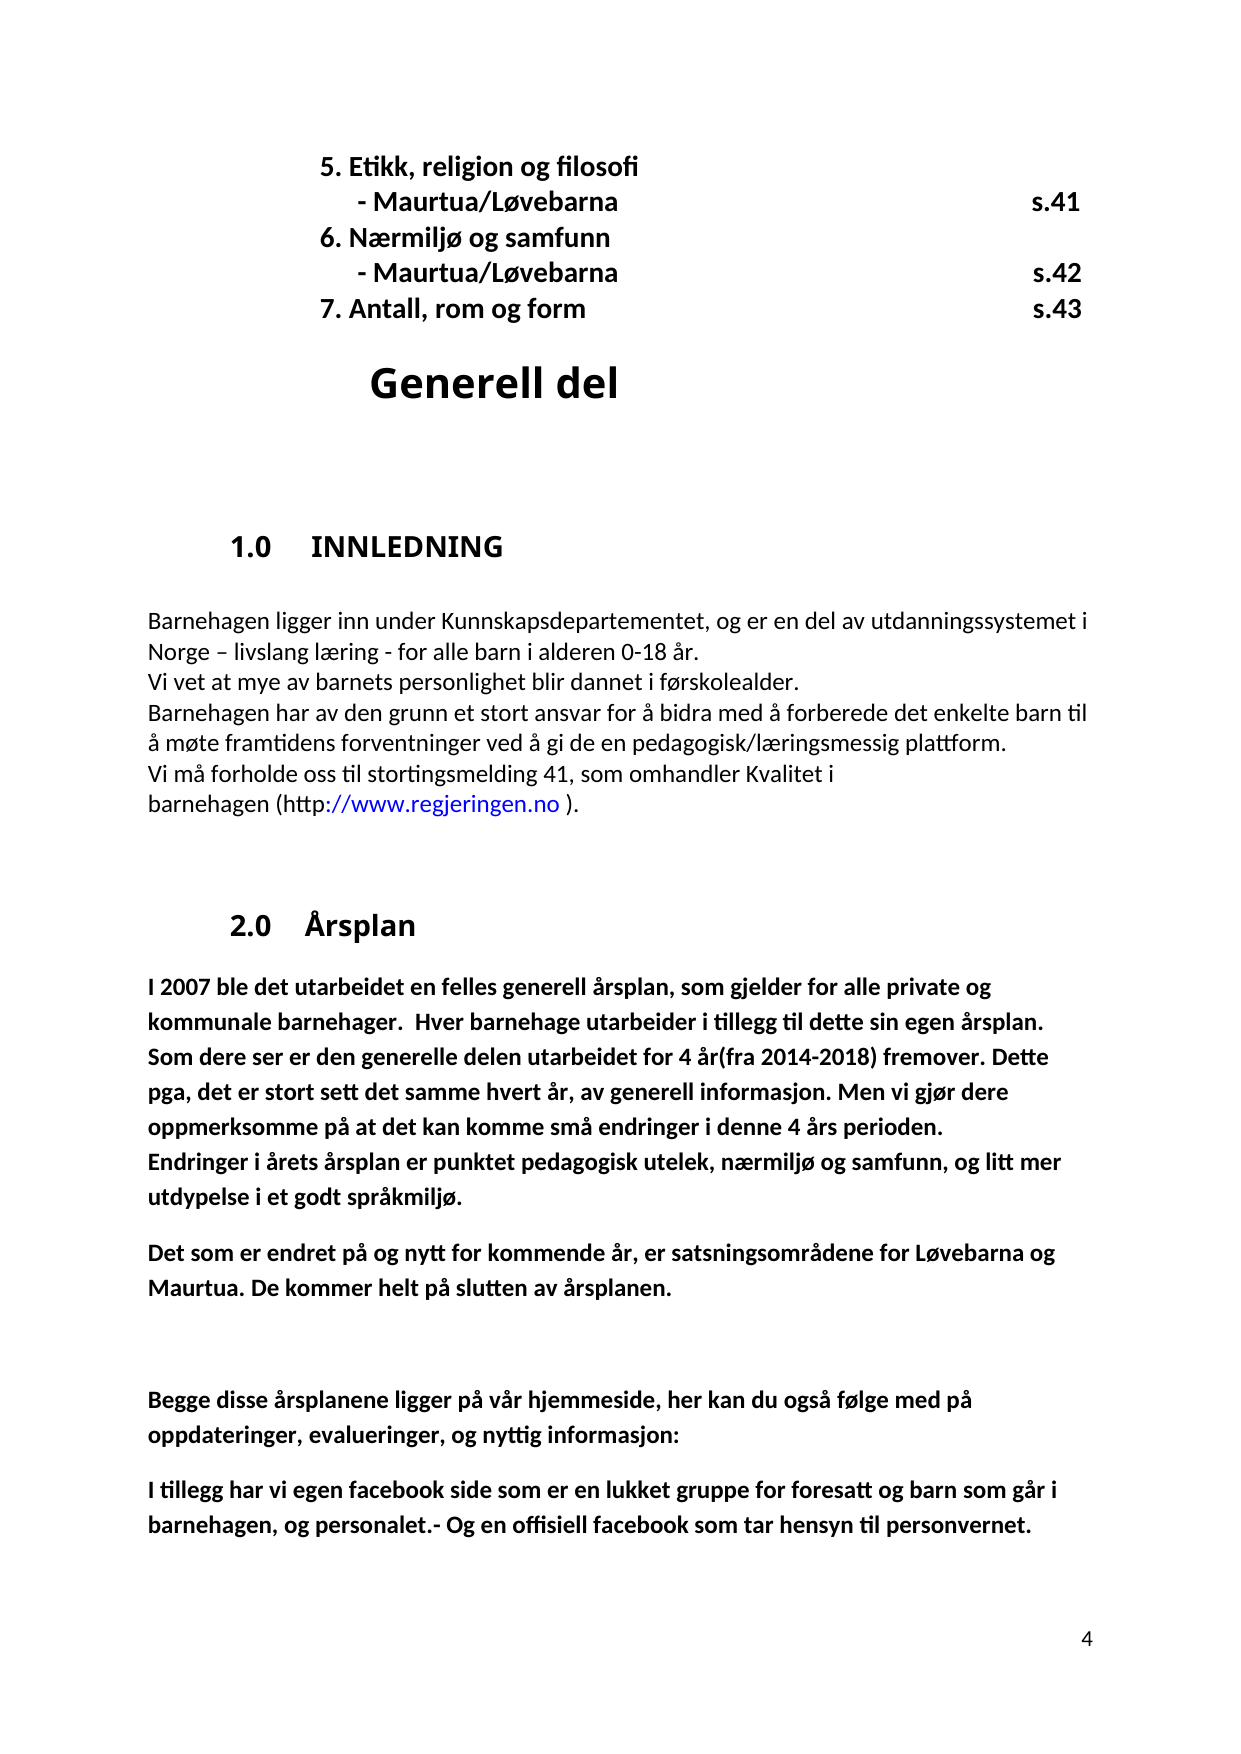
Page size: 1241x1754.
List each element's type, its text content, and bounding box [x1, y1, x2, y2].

list INNLEDNING [229, 526, 1093, 566]
list Årsplan [229, 905, 1093, 944]
text - Maurtua/Løvebarna s.42 [148, 254, 1093, 290]
text Norge – livslang læring - for alle barn i alderen 0-18 år. [148, 636, 1093, 666]
text Generell del [148, 354, 1093, 411]
text - Maurtua/Løvebarna s.41 [148, 183, 1093, 219]
text 6. Nærmiljø og samfunn [148, 219, 1093, 254]
text 7. Antall, rom og form s.43 [148, 290, 1093, 326]
text Vi må forholde oss til stortingsmelding 41, som omhandler Kvalitet i [148, 758, 1093, 788]
text Barnehagen har av den grunn et stort ansvar for å bidra med å forberede det enkelte barn til å møte framtidens forventninger ved å gi de en pedagogisk/læringsmessig plattform. [148, 697, 1093, 758]
text 5. Etikk, religion og filosofi [148, 148, 1093, 183]
text Vi vet at mye av barnets personlighet blir dannet i førskolealder. [148, 666, 1093, 697]
text I tillegg har vi egen facebook side som er en lukket gruppe for foresatt og barn som går i barnehagen, og personalet.- Og en offisiell facebook som tar hensyn til personvernet. [148, 1475, 1093, 1540]
text I 2007 ble det utarbeidet en felles generell årsplan, som gjelder for alle private og kommunale barnehager. Hver barnehage utarbeider i tillegg til dette sin egen årsplan. Som dere ser er den generelle delen utarbeidet for 4 år(fra 2014-2018) fremover. Dette pga, det er stort sett det samme hvert år, av generell informasjon. Men vi gjør dere oppmerksomme på at det kan komme små endringer i denne 4 års perioden. Endringer i årets årsplan er punktet pedagogisk utelek, nærmiljø og samfunn, og litt mer utdypelse i et godt språkmiljø. [148, 971, 1093, 1212]
text Barnehagen ligger inn under Kunnskapsdepartementet, og er en del av utdanningssystemet i [148, 605, 1093, 636]
text barnehagen (http://www.regjeringen.no ). [148, 788, 1093, 819]
text Begge disse årsplanene ligger på vår hjemmeside, her kan du også følge med på oppdateringer, evalueringer, og nyttig informasjon: [148, 1384, 1093, 1449]
text Det som er endret på og nytt for kommende år, er satsningsområdene for Løvebarna og Maurtua. De kommer helt på slutten av årsplanen. [148, 1237, 1093, 1303]
